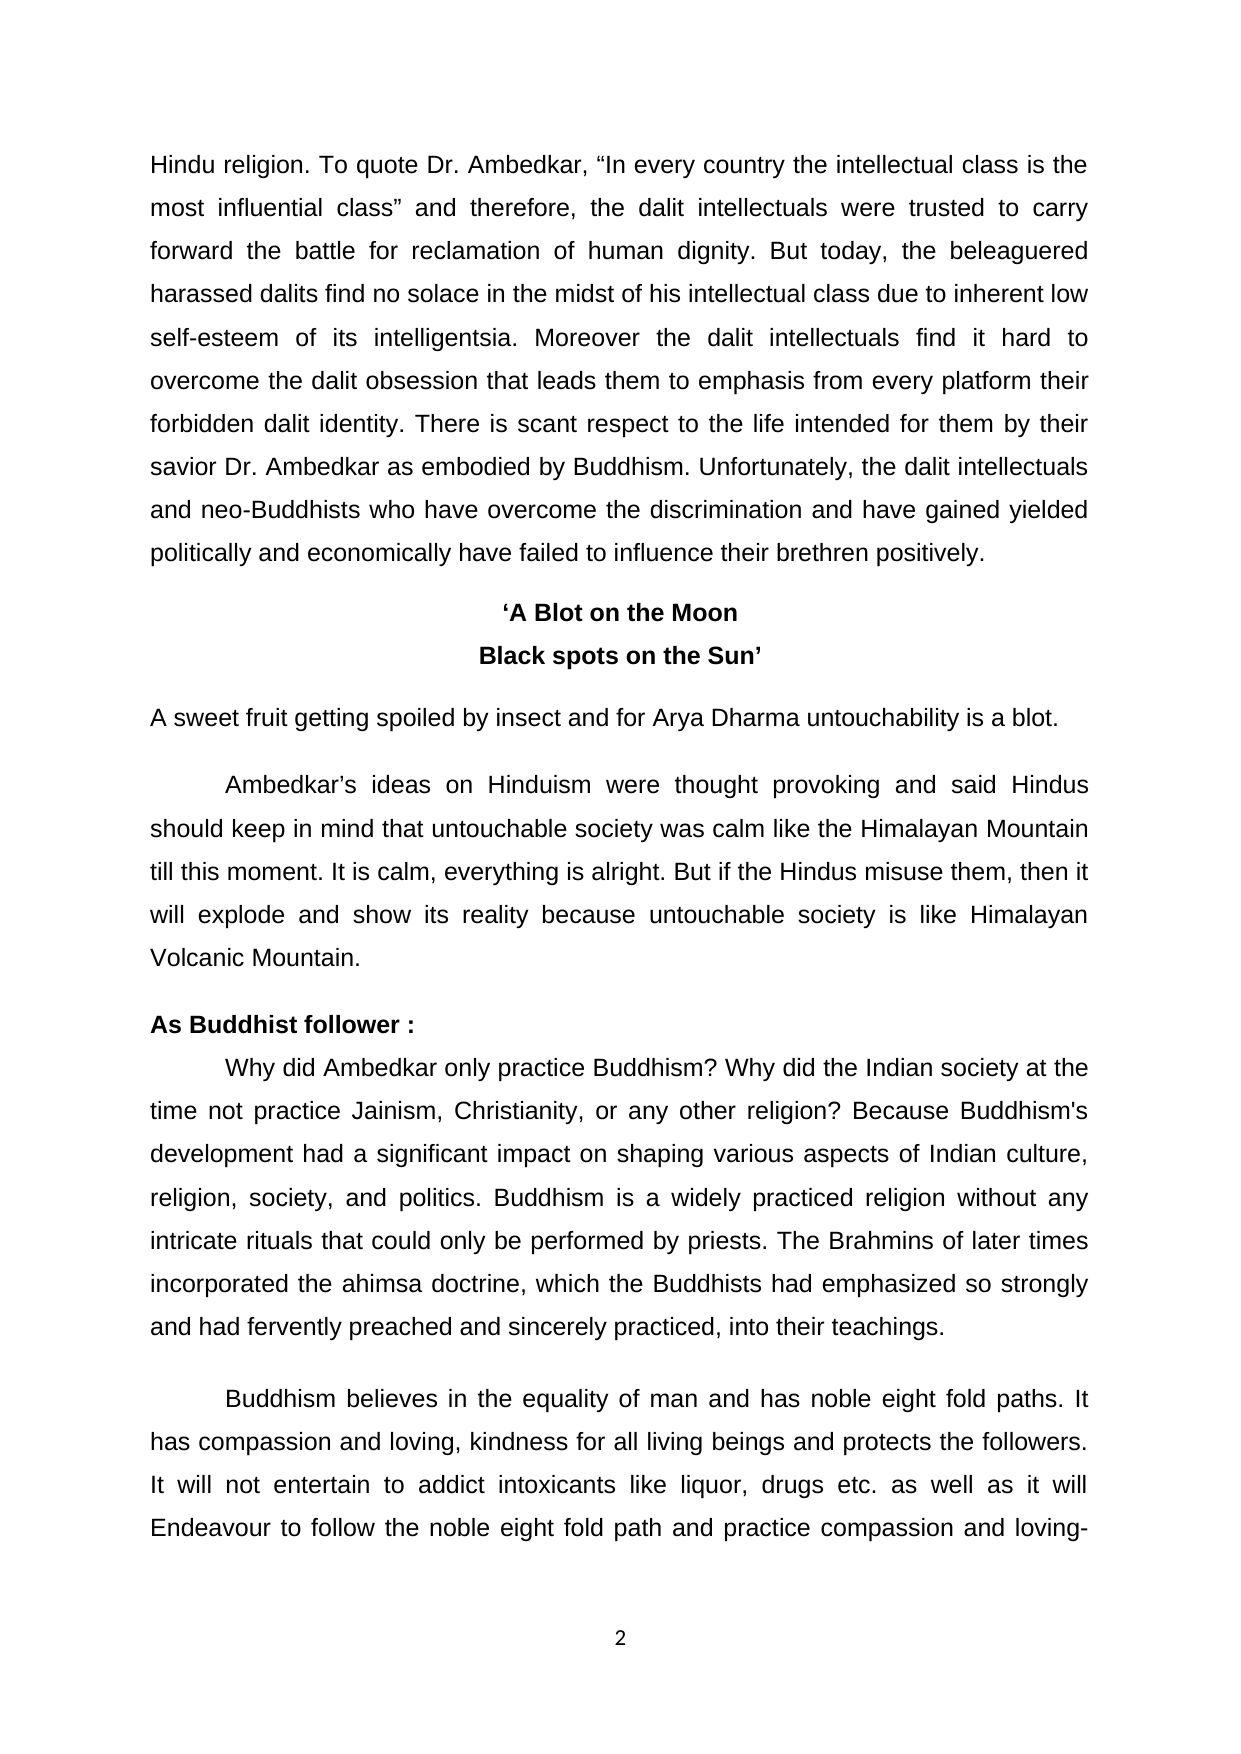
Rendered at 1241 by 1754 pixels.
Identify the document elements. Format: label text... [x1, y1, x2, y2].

text Why did Ambedkar only practice Buddhism? Why did the Indian society at the time not practice Jainism, Christianity, or any other religion? Because Buddhism's development had a significant impact on shaping various aspects of Indian culture, religion, society, and politics. Buddhism is a widely practiced religion without any intricate rituals that could only be performed by priests. The Brahmins of later times incorporated the ahimsa doctrine, which the Buddhists had emphasized so strongly and had fervently preached and sincerely practiced, into their teachings. [150, 1053, 1090, 1341]
text Ambedkar’s ideas on Hinduism were thought provoking and said Hindus should keep in mind that untouchable society was calm like the Himalayan Mountain till this moment. It is calm, everything is alright. But if the Hindus misuse them, then it will explode and show its reality because untouchable society is like Himalayan Volcanic Mountain. [150, 771, 1090, 972]
text A sweet fruit getting spoiled by insect and for Arya Dharma untouchability is a blot. [150, 703, 1090, 732]
text ‘A Blot on the Moon [150, 598, 1090, 627]
text As Buddhist follower : [150, 1010, 1090, 1039]
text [150, 1384, 1090, 1542]
text Black spots on the Sun’ [150, 641, 1090, 670]
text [150, 150, 1090, 567]
